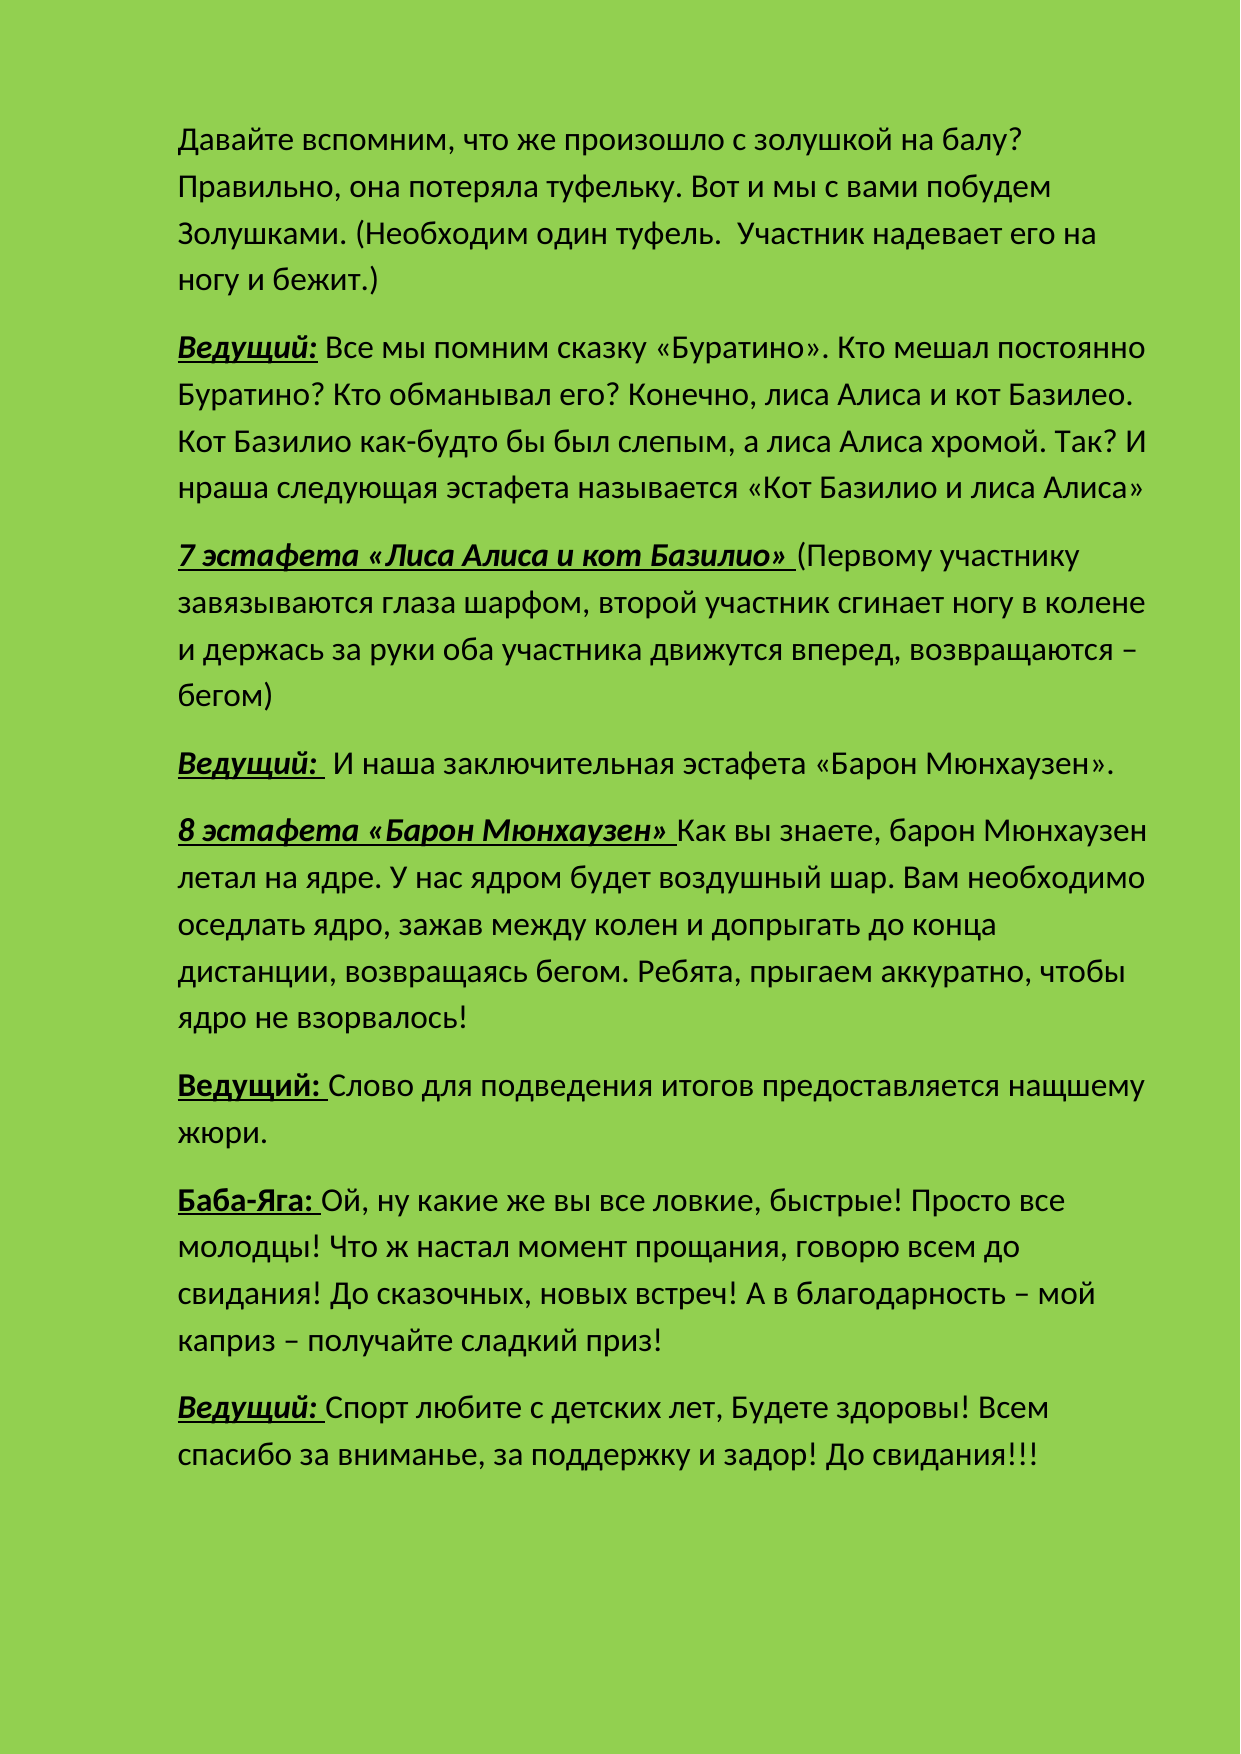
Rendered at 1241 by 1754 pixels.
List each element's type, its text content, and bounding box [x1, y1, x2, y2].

text Давайте вспомним, что же произошло с золушкой на балу? Правильно, она потеряла туфельку. Вот и мы с вами побудем Золушками. (Необходим один туфель. Участник надевает его на ногу и бежит.) [177, 118, 1152, 299]
text Ведущий: И наша заключительная эстафета «Барон Мюнхаузен». [177, 742, 1152, 783]
text Баба-Яга: Ой, ну какие же вы все ловкие, быстрые! Просто все молодцы! Что ж настал момент прощания, говорю всем до свидания! До сказочных, новых встреч! А в благодарность – мой каприз – получайте сладкий приз! [177, 1178, 1152, 1359]
text 8 эстафета «Барон Мюнхаузен» Как вы знаете, барон Мюнхаузен летал на ядре. У нас ядром будет воздушный шар. Вам необходимо оседлать ядро, зажав между колен и допрыгать до конца дистанции, возвращаясь бегом. Ребята, прыгаем аккуратно, чтобы ядро не взорвалось! [177, 809, 1152, 1037]
text Ведущий: Спорт любите с детских лет, Будете здоровы! Всем спасибо за вниманье, за поддержку и задор! До свидания!!! [177, 1386, 1152, 1474]
text 7 эстафета «Лиса Алиса и кот Базилио» (Первому участнику завязываются глаза шарфом, второй участник сгинает ногу в колене и держась за руки оба участника движутся вперед, возвращаются – бегом) [177, 534, 1152, 715]
text Ведущий: Все мы помним сказку «Буратино». Кто мешал постоянно Буратино? Кто обманывал его? Конечно, лиса Алиса и кот Базилео. Кот Базилио как-будто бы был слепым, а лиса Алиса хромой. Так? И нраша следующая эстафета называется «Кот Базилио и лиса Алиса» [177, 326, 1152, 507]
text Ведущий: Слово для подведения итогов предоставляется нащшему жюри. [177, 1064, 1152, 1152]
